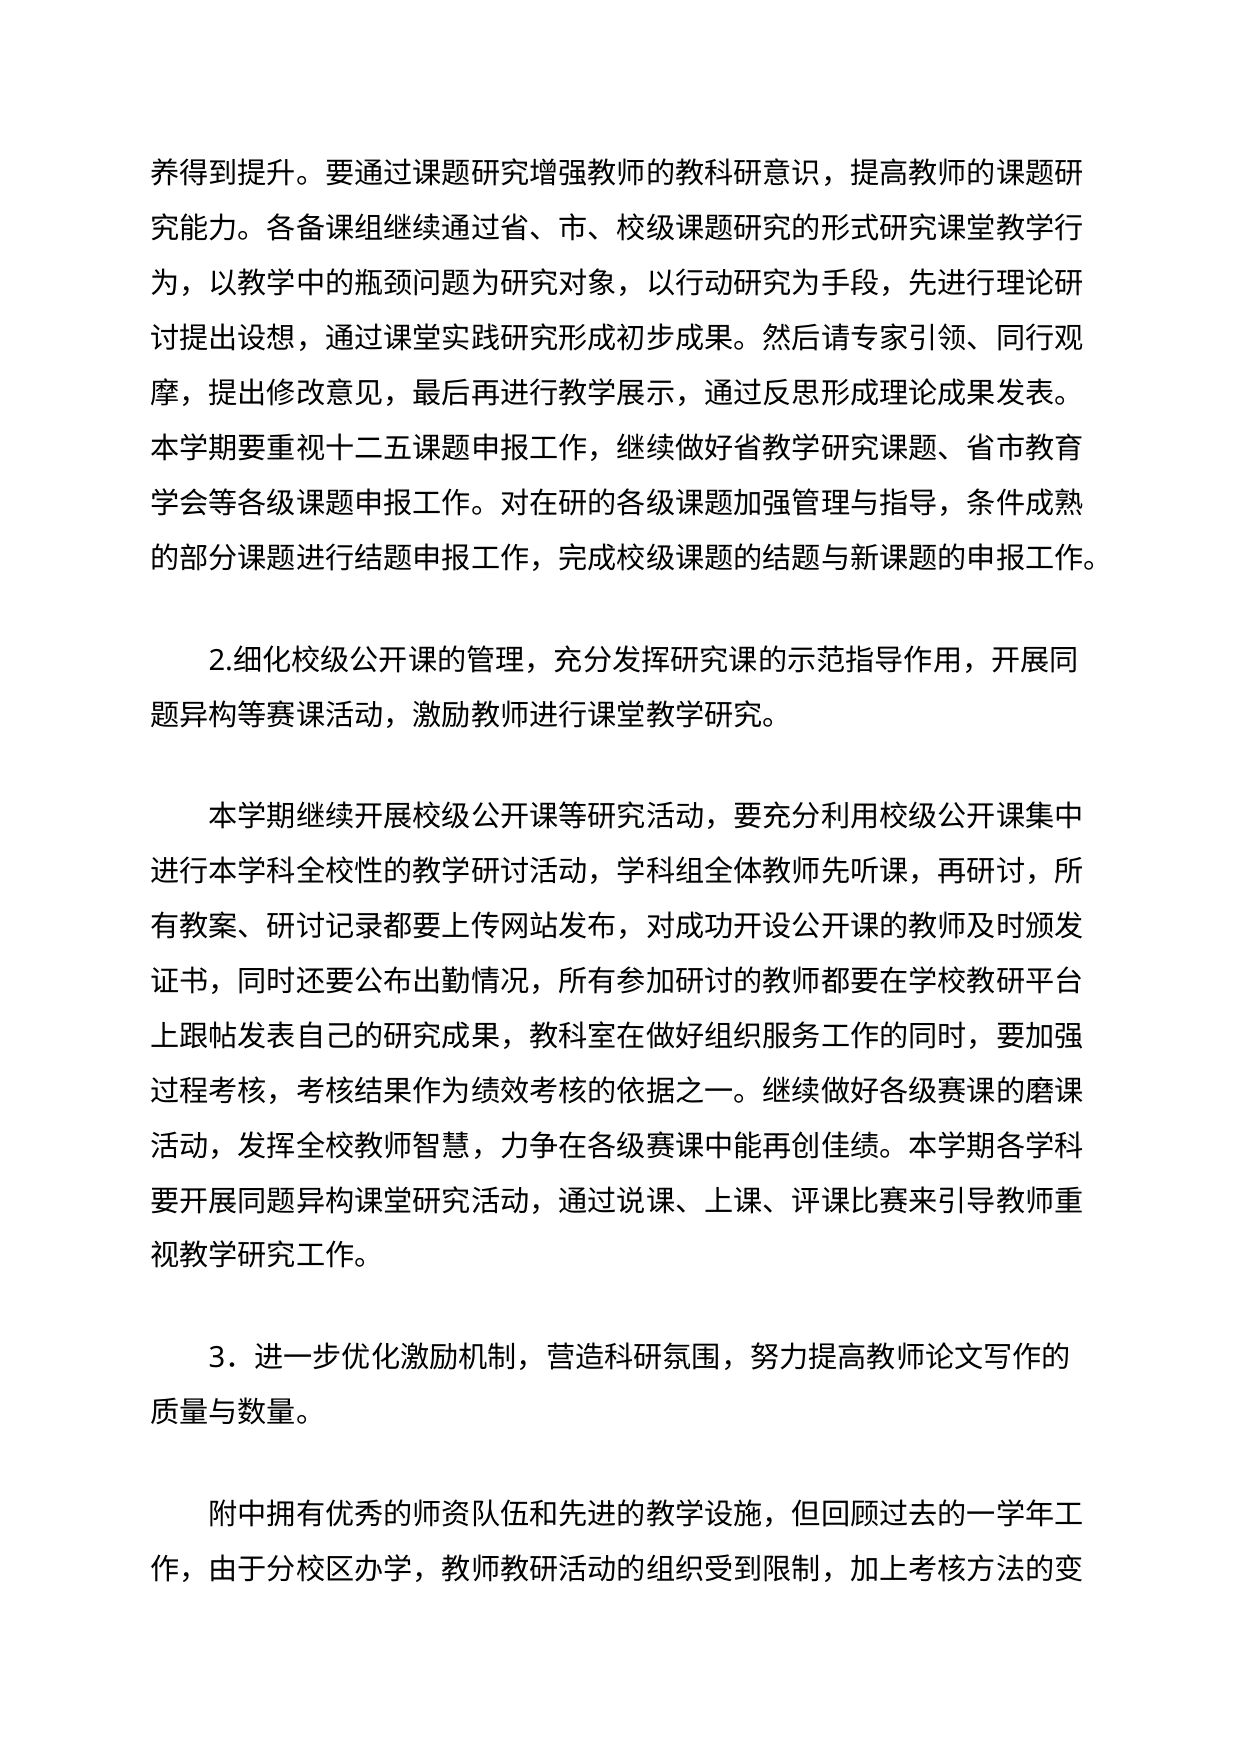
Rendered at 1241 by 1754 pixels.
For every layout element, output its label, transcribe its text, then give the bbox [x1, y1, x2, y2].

text 本学期继续开展校级公开课等研究活动，要充分利用校级公开课集中进行本学科全校性的教学研讨活动，学科组全体教师先听课，再研讨，所有教案、研讨记录都要上传网站发布，对成功开设公开课的教师及时颁发证书，同时还要公布出勤情况，所有参加研讨的教师都要在学校教研平台上跟帖发表自己的研究成果，教科室在做好组织服务工作的同时，要加强过程考核，考核结果作为绩效考核的依据之一。继续做好各级赛课的磨课活动，发挥全校教师智慧，力争在各级赛课中能再创佳绩。本学期各学科要开展同题异构课堂研究活动，通过说课、上课、评课比赛来引导教师重视教学研究工作。 [150, 793, 1090, 1274]
text 2.细化校级公开课的管理，充分发挥研究课的示范指导作用，开展同题异构等赛课活动，激励教师进行课堂教学研究。 [150, 636, 1090, 733]
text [150, 150, 1090, 577]
text 3．进一步优化激励机制，营造科研氛围，努力提高教师论文写作的质量与数量。 [150, 1334, 1090, 1431]
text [150, 1491, 1090, 1588]
